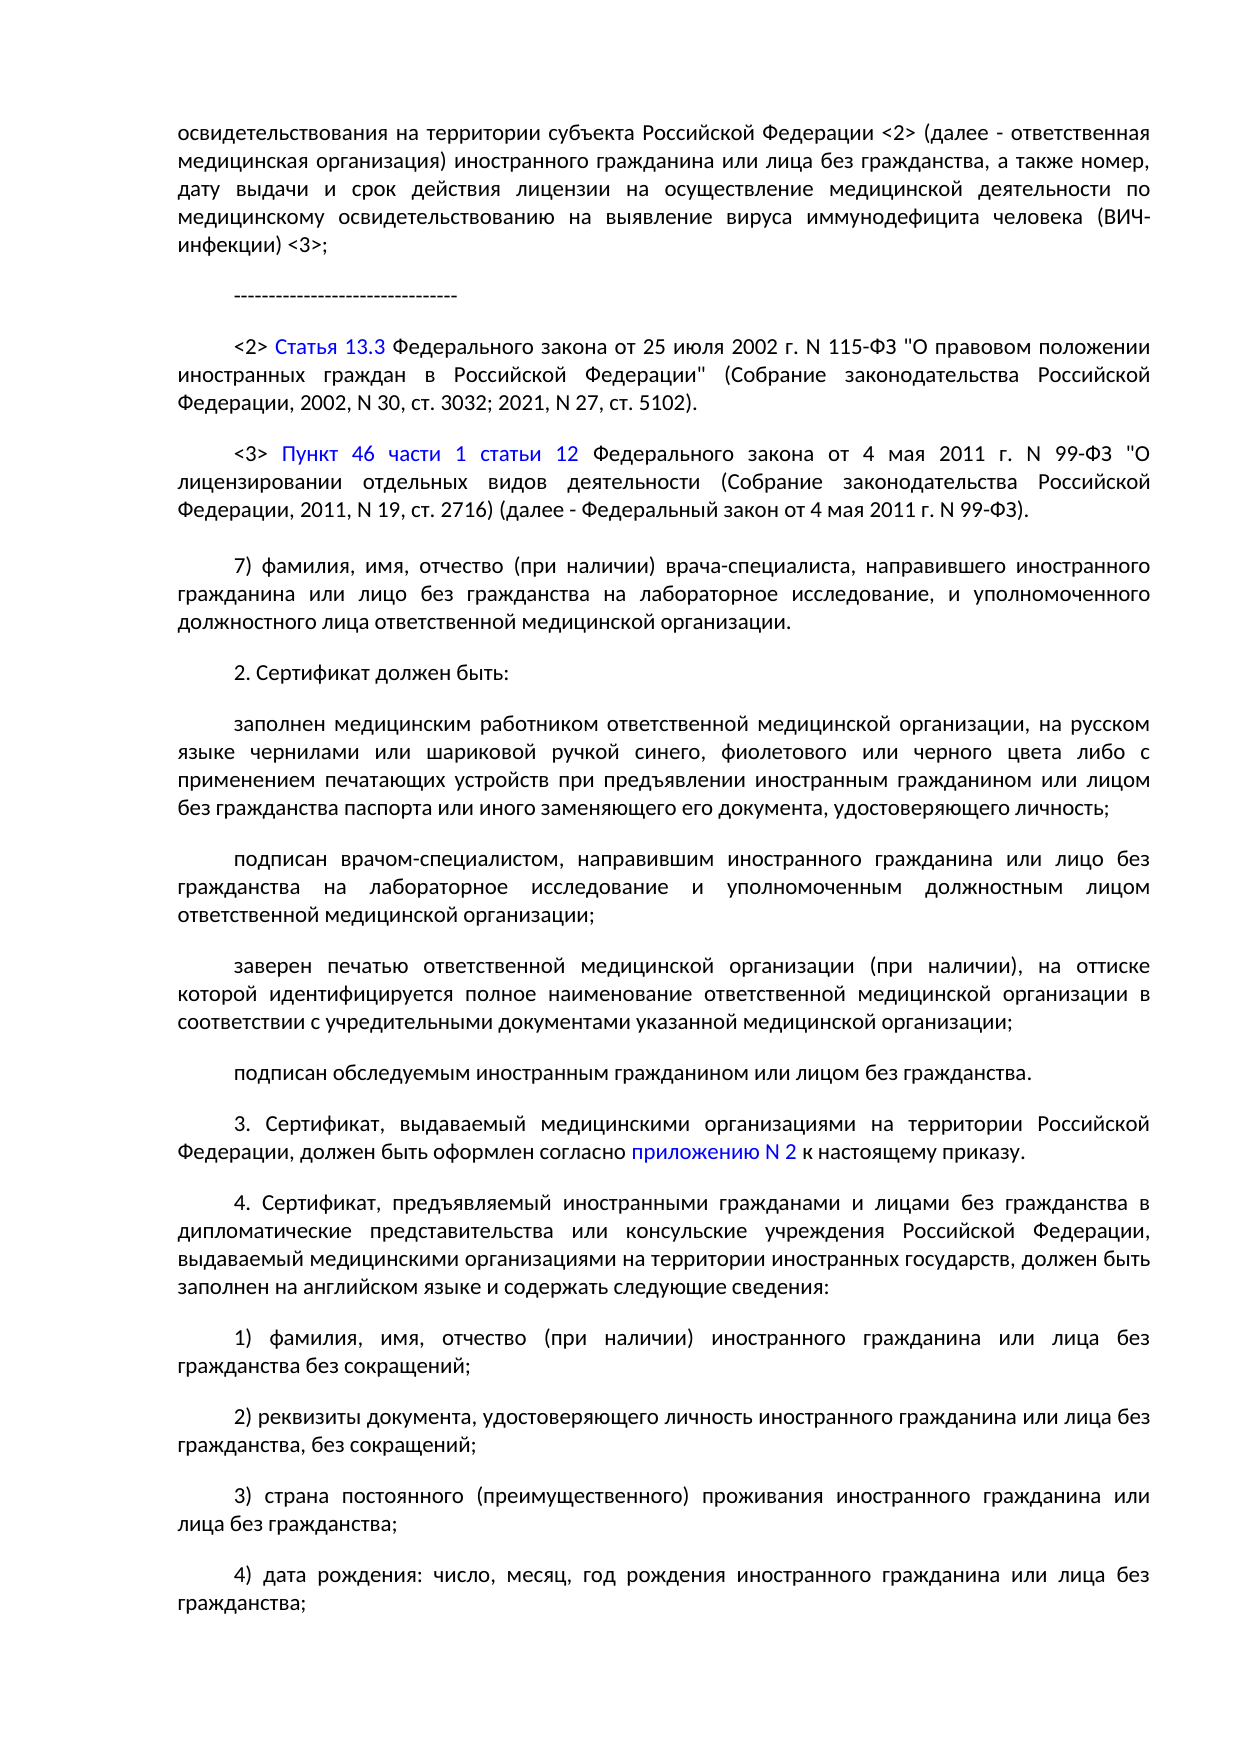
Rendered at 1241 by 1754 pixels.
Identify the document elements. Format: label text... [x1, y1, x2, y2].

text 3. Сертификат, выдаваемый медицинскими организациями на территории Российской Федерации, должен быть оформлен согласно приложению N 2 к настоящему приказу. [177, 1109, 1152, 1165]
text 2. Сертификат должен быть: [177, 658, 1152, 686]
text <3> Пункт 46 части 1 статьи 12 Федерального закона от 4 мая 2011 г. N 99-ФЗ "О лицензировании отдельных видов деятельности (Собрание законодательства Российской Федерации, 2011, N 19, ст. 2716) (далее - Федеральный закон от 4 мая 2011 г. N 99-ФЗ). [177, 439, 1152, 523]
text заполнен медицинским работником ответственной медицинской организации, на русском языке чернилами или шариковой ручкой синего, фиолетового или черного цвета либо с применением печатающих устройств при предъявлении иностранным гражданином или лицом без гражданства паспорта или иного заменяющего его документа, удостоверяющего личность; [177, 709, 1152, 821]
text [177, 118, 1152, 258]
text 7) фамилия, имя, отчество (при наличии) врача-специалиста, направившего иностранного гражданина или лицо без гражданства на лабораторное исследование, и уполномоченного должностного лица ответственной медицинской организации. [177, 551, 1152, 635]
text 1) фамилия, имя, отчество (при наличии) иностранного гражданина или лица без гражданства без сокращений; [177, 1323, 1152, 1379]
text заверен печатью ответственной медицинской организации (при наличии), на оттиске которой идентифицируется полное наименование ответственной медицинской организации в соответствии с учредительными документами указанной медицинской организации; [177, 951, 1152, 1035]
text 2) реквизиты документа, удостоверяющего личность иностранного гражданина или лица без гражданства, без сокращений; [177, 1402, 1152, 1458]
text -------------------------------- [177, 281, 1152, 309]
text 4) дата рождения: число, месяц, год рождения иностранного гражданина или лица без гражданства; [177, 1560, 1152, 1616]
text <2> Статья 13.3 Федерального закона от 25 июля 2002 г. N 115-ФЗ "О правовом положении иностранных граждан в Российской Федерации" (Собрание законодательства Российской Федерации, 2002, N 30, ст. 3032; 2021, N 27, ст. 5102). [177, 332, 1152, 416]
text 3) страна постоянного (преимущественного) проживания иностранного гражданина или лица без гражданства; [177, 1481, 1152, 1537]
text подписан врачом-специалистом, направившим иностранного гражданина или лицо без гражданства на лабораторное исследование и уполномоченным должностным лицом ответственной медицинской организации; [177, 844, 1152, 928]
text подписан обследуемым иностранным гражданином или лицом без гражданства. [177, 1058, 1152, 1086]
text 4. Сертификат, предъявляемый иностранными гражданами и лицами без гражданства в дипломатические представительства или консульские учреждения Российской Федерации, выдаваемый медицинскими организациями на территории иностранных государств, должен быть заполнен на английском языке и содержать следующие сведения: [177, 1188, 1152, 1300]
